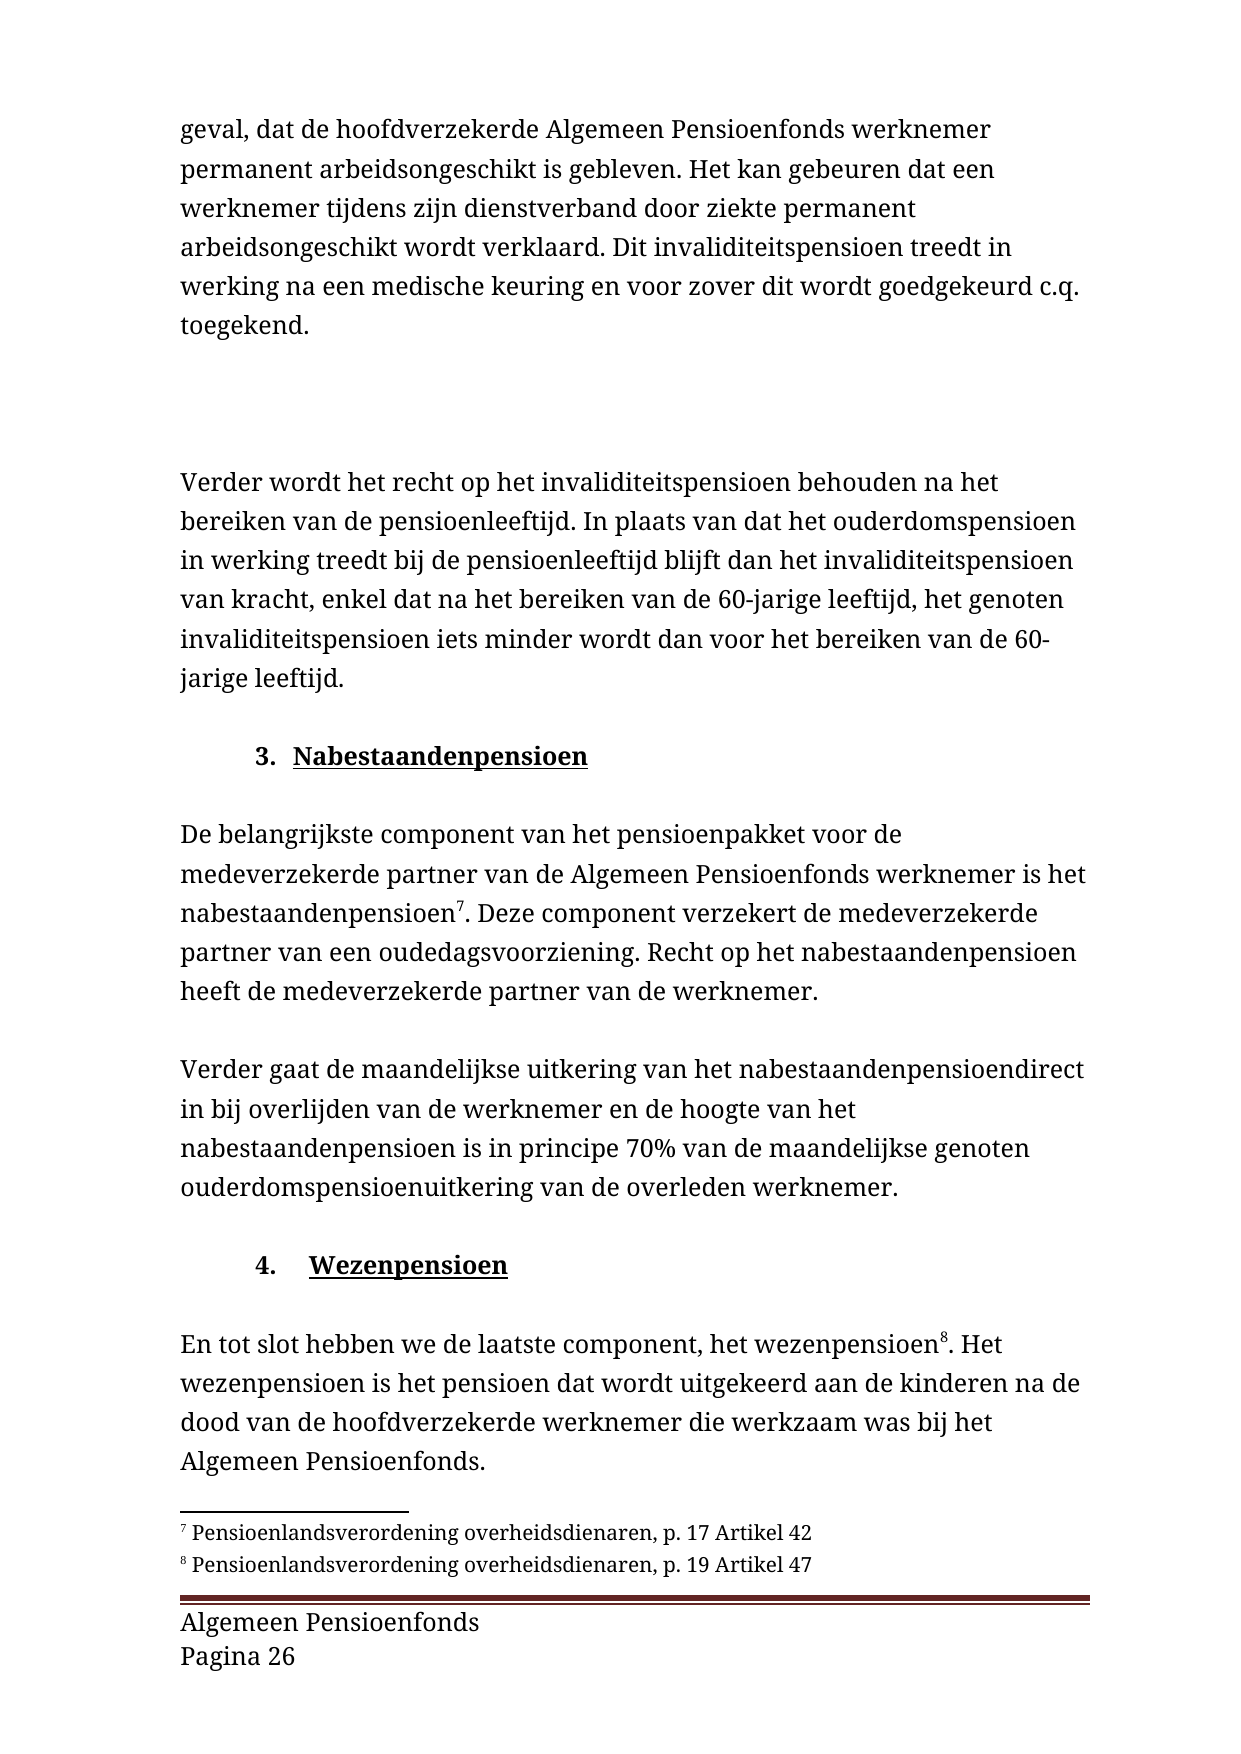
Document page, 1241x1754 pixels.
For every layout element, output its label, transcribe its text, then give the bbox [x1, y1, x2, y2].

list Nabestaandenpensioen [255, 739, 1137, 773]
text Verder wordt het recht op het invaliditeitspensioen behouden na het bereiken van de pensioenleeftijd. In plaats van dat het ouderdomspensioen in werking treedt bij de pensioenleeftijd blijft dan het invaliditeitspensioen van kracht, enkel dat na het bereiken van de 60-jarige leeftijd, het genoten invaliditeitspensioen iets minder wordt dan voor het bereiken van de 60-jarige leeftijd. [180, 465, 1089, 694]
text Verder gaat de maandelijkse uitkering van het nabestaandenpensioendirect in bij overlijden van de werknemer en de hoogte van het nabestaandenpensioen is in principe 70% van de maandelijkse genoten ouderdomspensioenuitkering van de overleden werknemer. [180, 1052, 1089, 1204]
text De belangrijkste component van het pensioenpakket voor de medeverzekerde partner van de Algemeen Pensioenfonds werknemer is het nabestaandenpensioen. Deze component verzekert de medeverzekerde partner van een oudedagsvoorziening. Recht op het nabestaandenpensioen heeft de medeverzekerde partner van de werknemer. [180, 817, 1089, 1008]
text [180, 112, 1089, 342]
text 4. Wezenpensioen [180, 1248, 1137, 1282]
text En tot slot hebben we de laatste component, het wezenpensioen. Het wezenpensioen is het pensioen dat wordt uitgekeerd aan de kinderen na de dood van de hoofdverzekerde werknemer die werkzaam was bij het Algemeen Pensioenfonds. [180, 1326, 1089, 1478]
